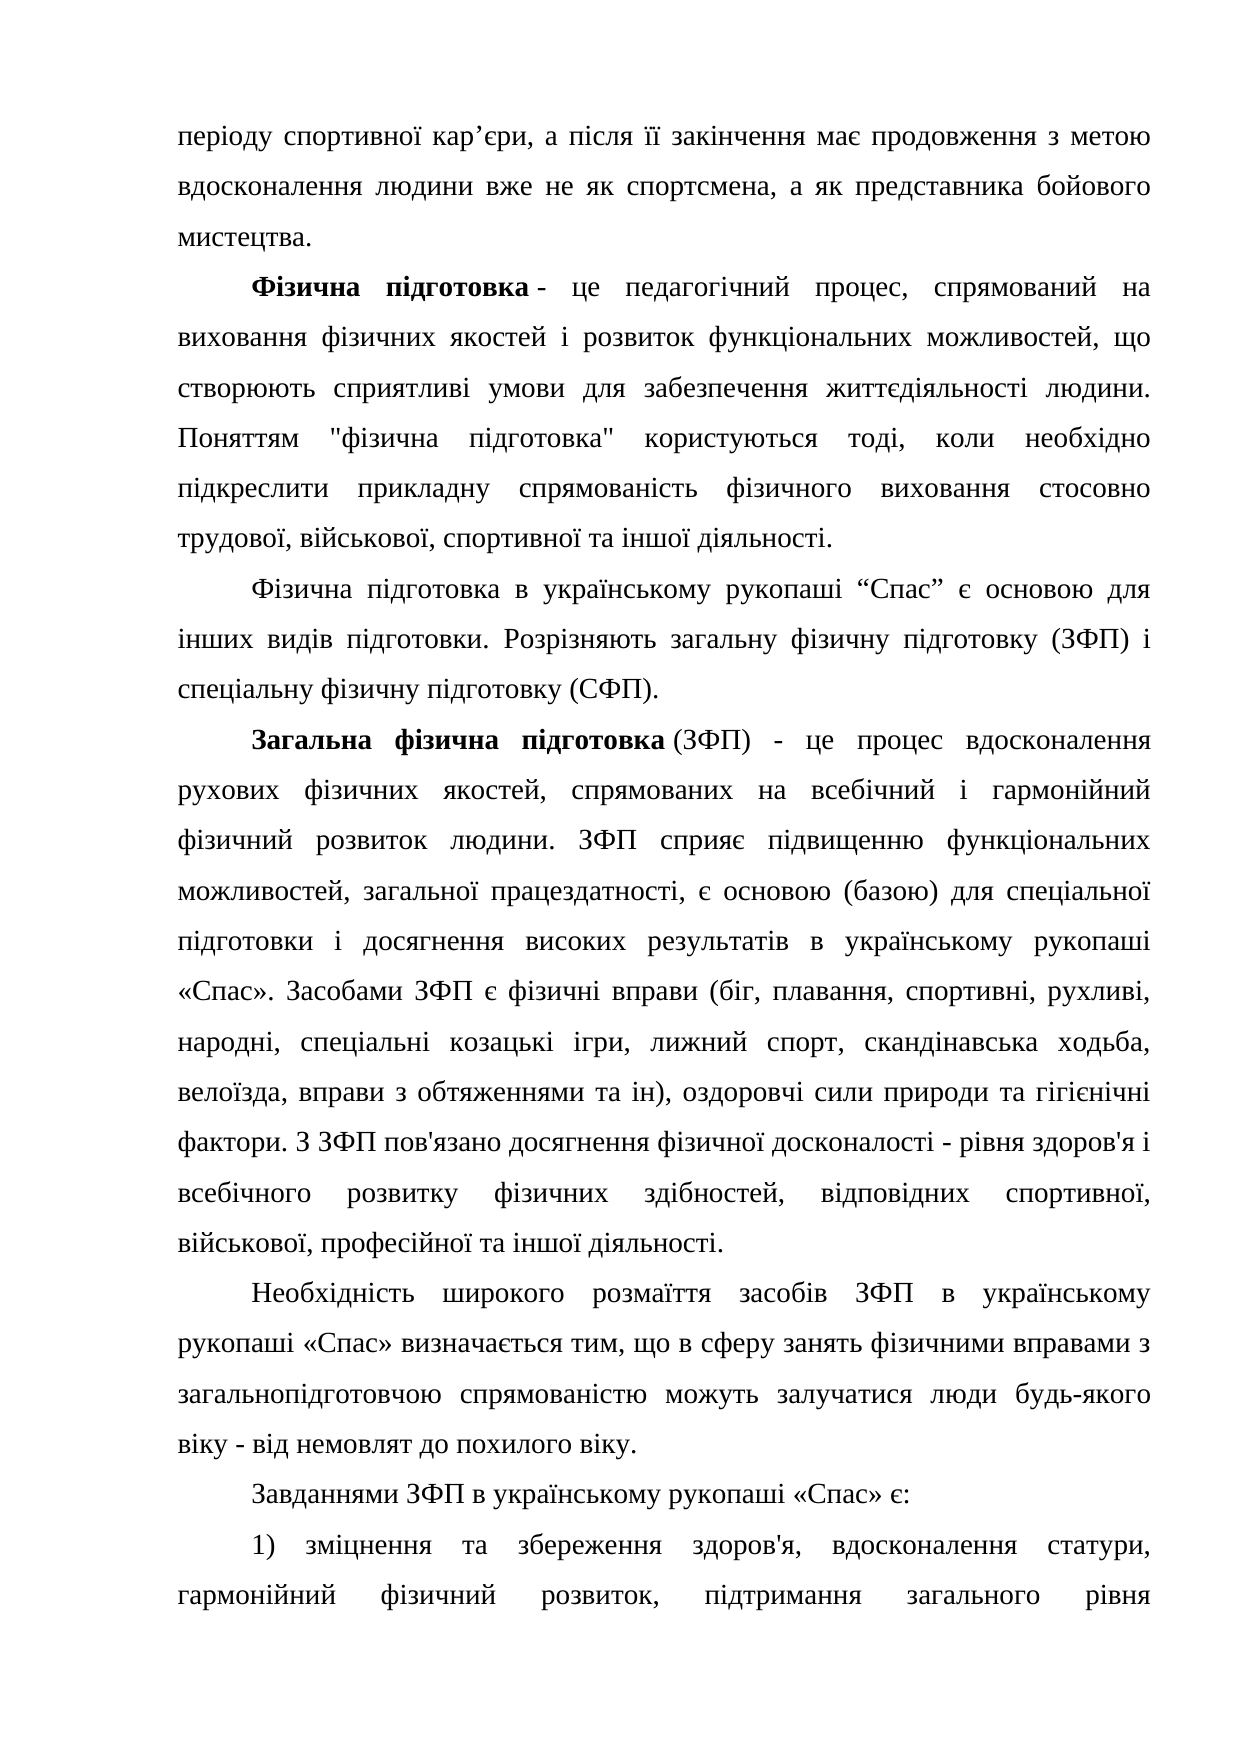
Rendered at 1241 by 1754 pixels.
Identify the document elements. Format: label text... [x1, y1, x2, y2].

text Завданнями ЗФП в українському рукопаші «Спас» є: [177, 1477, 1152, 1510]
text Фізична підготовка в українському рукопаші “Спас” є основою для інших видів підготовки. Розрізняють загальну фізичну підготовку (ЗФП) і спеціальну фізичну підготовку (СФП). [177, 571, 1152, 705]
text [177, 118, 1152, 252]
text Загальна фізична підготовка (ЗФП) - це процес вдосконалення рухових фізичних якостей, спрямованих на всебічний і гармонійний фізичний розвиток людини. ЗФП сприяє підвищенню функціональних можливостей, загальної працездатності, є основою (базою) для спеціальної підготовки і досягнення високих результатів в українському рукопаші «Спас». Засобами ЗФП є фізичні вправи (біг, плавання, спортивні, рухливі, народні, спеціальні козацькі ігри, лижний спорт, скандінавська ходьба, велоїзда, вправи з обтяженнями та ін), оздоровчі сили природи та гігієнічні фактори. З ЗФП пов'язано досягнення фізичної досконалості - рівня здоров'я і всебічного розвитку фізичних здібностей, відповідних спортивної, військової, професійної та іншої діяльності. [177, 722, 1152, 1258]
text Фізична підготовка - це педагогічний процес, спрямований на виховання фізичних якостей і розвиток функціональних можливостей, що створюють сприятливі умови для забезпечення життєдіяльності людини. Поняттям "фізична підготовка" користуються тоді, коли необхідно підкреслити прикладну спрямованість фізичного виховання стосовно трудової, військової, спортивної та іншої діяльності. [177, 269, 1152, 554]
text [177, 1527, 1152, 1611]
text Необхідність широкого розмаїття засобів ЗФП в українському рукопаші «Спас» визначається тим, що в сферу занять фізичними вправами з загальнопідготовчою спрямованістю можуть залучатися люди будь-якого віку - від немовлят до похилого віку. [177, 1275, 1152, 1460]
